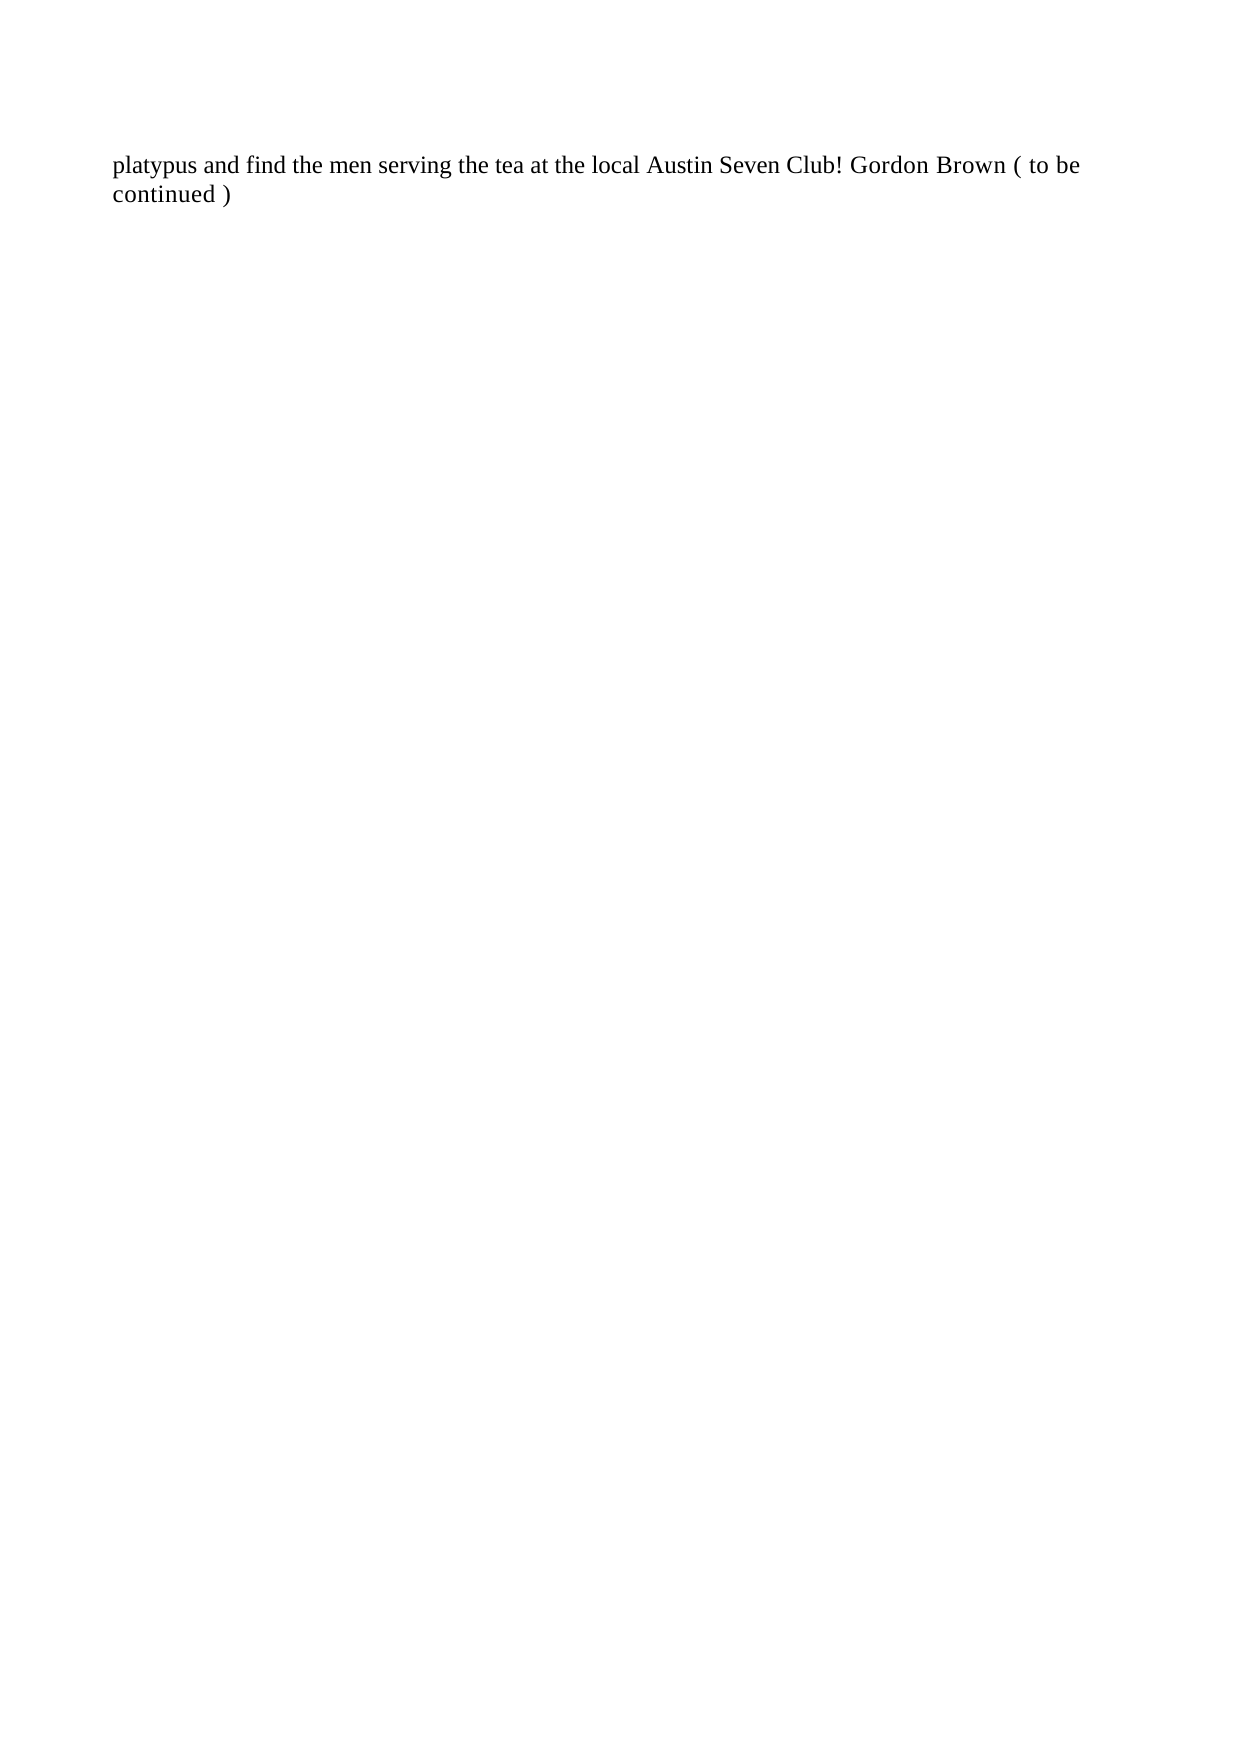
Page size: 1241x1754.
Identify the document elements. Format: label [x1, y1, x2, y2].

text [112, 150, 1128, 207]
